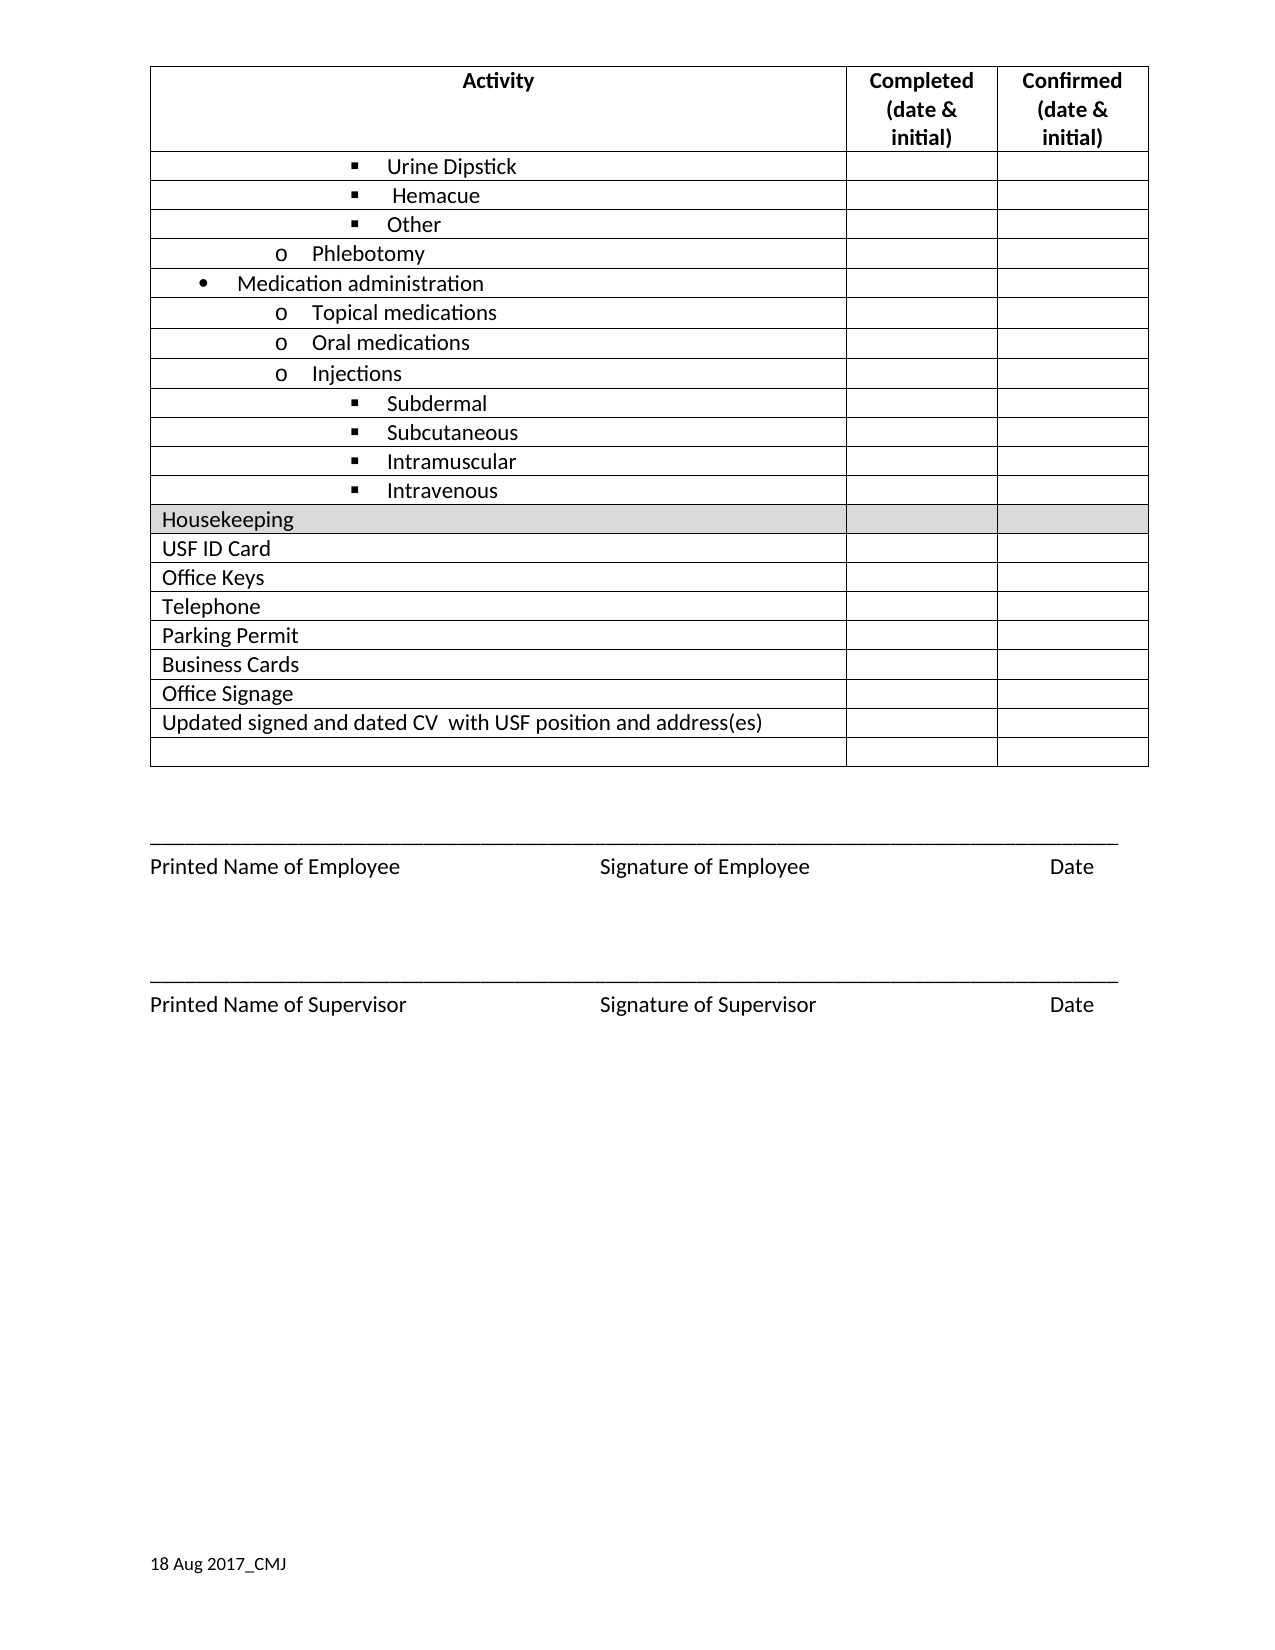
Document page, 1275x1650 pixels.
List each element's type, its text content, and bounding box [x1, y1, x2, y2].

table_header Completed (date & initial) [847, 67, 997, 151]
table_cell [998, 152, 1148, 180]
table_cell [998, 738, 1148, 766]
table_cell Intramuscular [151, 447, 846, 475]
table_cell [847, 181, 997, 209]
table_cell [998, 447, 1148, 475]
table_cell [847, 239, 997, 268]
table_cell [847, 152, 997, 180]
table_cell Subdermal [151, 389, 846, 417]
table_cell [847, 389, 997, 417]
table_cell Telephone [151, 592, 846, 620]
table_cell Subcutaneous [151, 418, 846, 446]
table_cell [998, 563, 1148, 591]
table_cell [998, 210, 1148, 238]
table_cell Injections [151, 359, 846, 388]
table_cell [998, 709, 1148, 737]
table_cell [847, 563, 997, 591]
table_cell Phlebotomy [151, 239, 846, 268]
table_cell Parking Permit [151, 621, 846, 649]
table_cell [998, 621, 1148, 649]
table_cell Office Signage [151, 680, 846, 707]
table_cell Intravenous [151, 476, 846, 504]
table_cell [847, 534, 997, 562]
table_cell Business Cards [151, 650, 846, 678]
table_header Activity [151, 67, 846, 151]
table_cell [847, 505, 997, 533]
table_cell [847, 210, 997, 238]
table_cell [847, 269, 997, 297]
table_cell [998, 418, 1148, 446]
table_cell [151, 738, 846, 766]
table_cell [847, 418, 997, 446]
table_cell Housekeeping [151, 505, 846, 533]
table_cell [998, 298, 1148, 327]
table_cell [998, 269, 1148, 297]
table_cell [998, 389, 1148, 417]
table_cell [998, 680, 1148, 707]
text _____________________________________________________________________________________Printed Name of Employee Signature of Employee Date [150, 820, 1125, 880]
table_cell [847, 650, 997, 678]
table_cell [847, 298, 997, 327]
table_cell USF ID Card [151, 534, 846, 562]
table_cell [847, 621, 997, 649]
table_cell Urine Dipstick [151, 152, 846, 180]
table_cell [998, 534, 1148, 562]
table_cell [998, 592, 1148, 620]
table_cell [847, 329, 997, 358]
table_cell Oral medications [151, 329, 846, 358]
table_header Confirmed (date & initial) [998, 67, 1148, 151]
table_cell [998, 650, 1148, 678]
table_cell [998, 181, 1148, 209]
table_cell [847, 592, 997, 620]
table_cell [998, 476, 1148, 504]
table_cell [847, 359, 997, 388]
table_cell Medication administration [151, 269, 846, 297]
table_cell [998, 329, 1148, 358]
table_cell Topical medications [151, 298, 846, 327]
table_cell Office Keys [151, 563, 846, 591]
table_cell Other [151, 210, 846, 238]
table_cell [998, 505, 1148, 533]
table_cell Hemacue [151, 181, 846, 209]
table_cell [847, 738, 997, 766]
table_cell [998, 359, 1148, 388]
table_cell [847, 447, 997, 475]
table_cell Updated signed and dated CV with USF position and address(es) [151, 709, 846, 737]
table_cell [847, 476, 997, 504]
table_cell [847, 680, 997, 707]
text _____________________________________________________________________________________Printed Name of Supervisor Signature of Supervisor Date [150, 958, 1125, 1018]
table_cell [998, 239, 1148, 268]
table_cell [847, 709, 997, 737]
